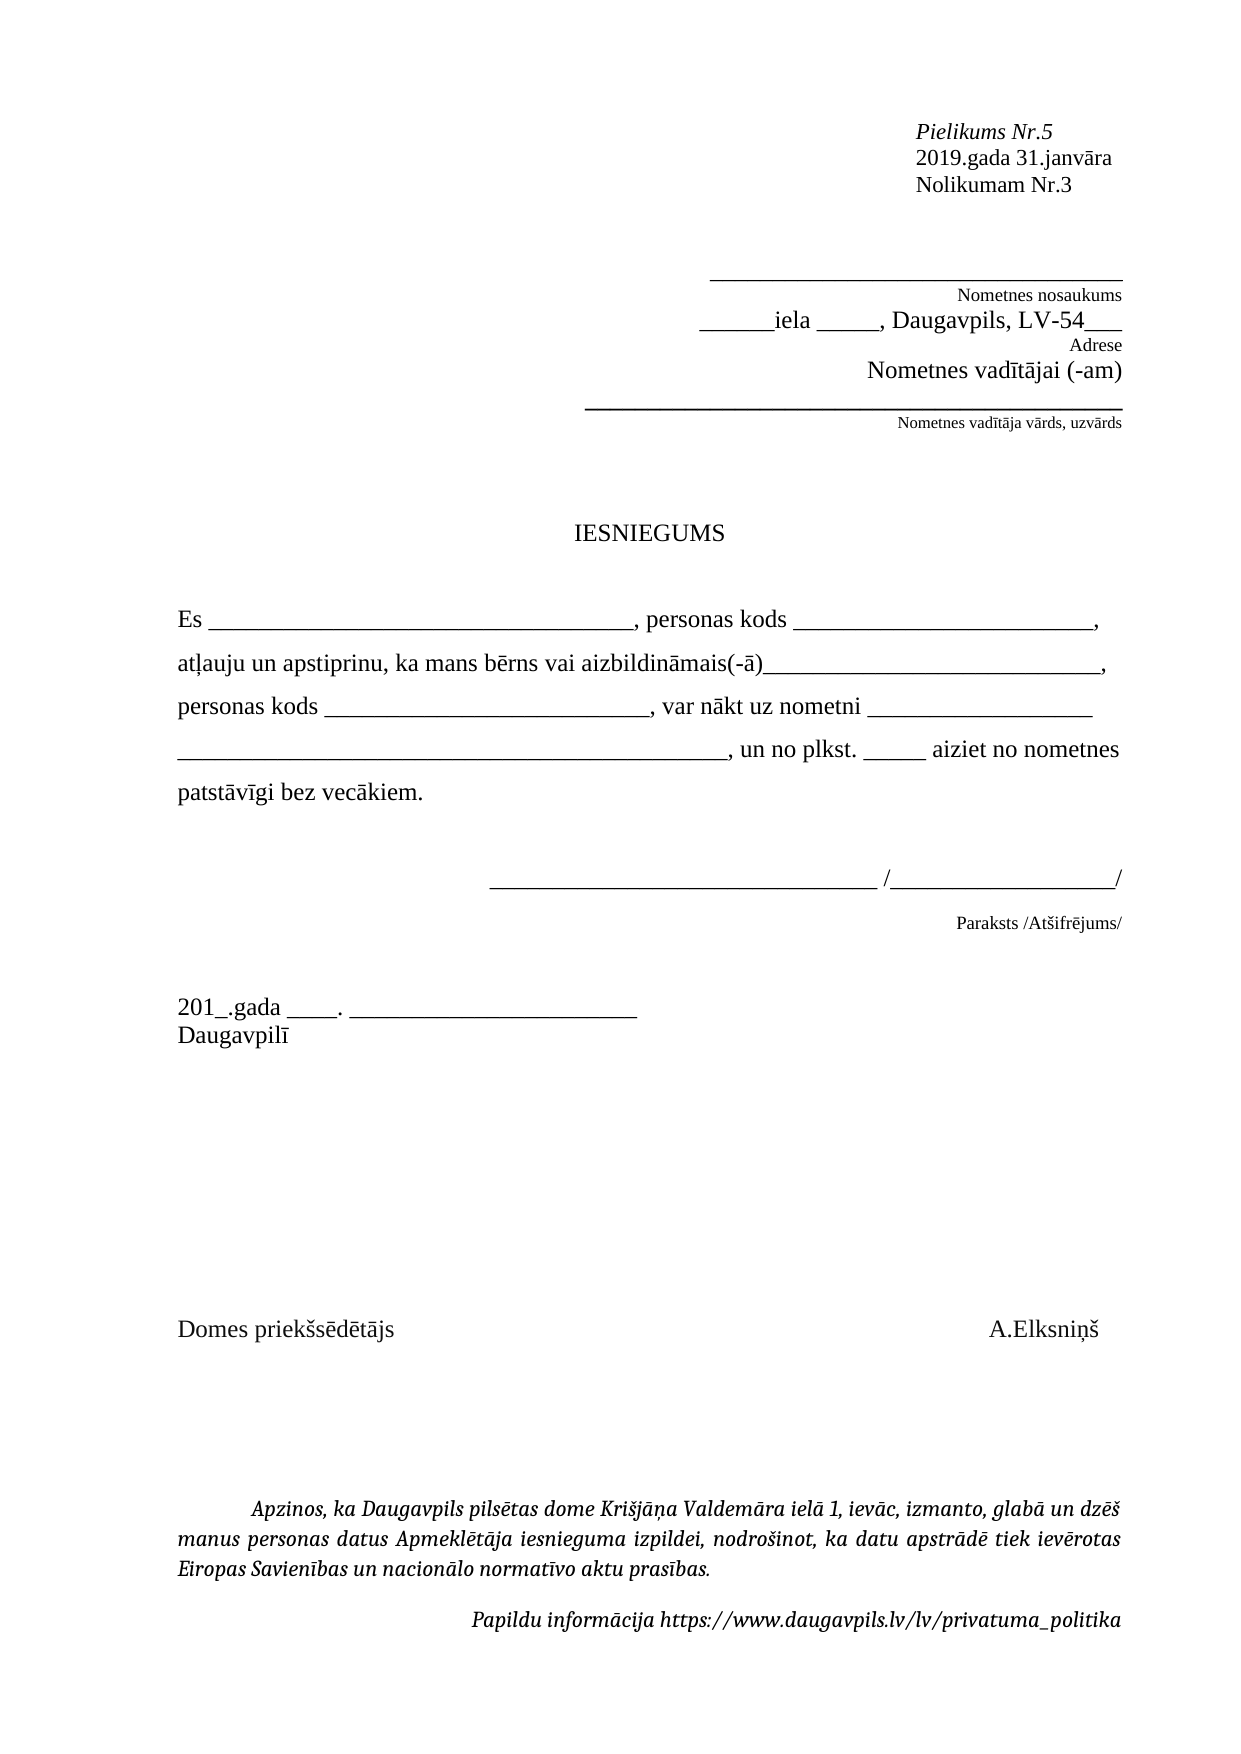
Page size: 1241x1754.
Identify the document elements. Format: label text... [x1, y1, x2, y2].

text 201_.gada ____. _______________________ [177, 992, 1122, 1021]
text Daugavpilī [177, 1021, 1122, 1049]
text Nometnes vadītājai (-am) [177, 355, 1122, 384]
text Adrese [177, 334, 1122, 355]
text 2019.gada 31.janvāra [177, 144, 1122, 171]
text _______________________________ /__________________/ Paraksts /Atšifrējums/ [402, 863, 1122, 935]
text _________________________________ [177, 255, 1122, 283]
text Es __________________________________, personas kods ________________________, atļauju un apstiprinu, ka mans bērns vai aizbildināmais(-ā)___________________________, personas kods __________________________, var nākt uz nometni __________________ ____________________________________________, un no plkst. _____ aiziet no nometnes patstāvīgi bez vecākiem. [177, 604, 1122, 806]
text Nometnes vadītāja vārds, uzvārds [177, 413, 1122, 432]
text Nometnes nosaukums [177, 283, 1122, 305]
text Papildu informācija https://www.daugavpils.lv/lv/privatuma_politika [177, 1607, 1122, 1633]
text Pielikums Nr.5 [177, 118, 1122, 144]
text ______iela _____, Daugavpils, LV-54___ [177, 305, 1122, 334]
text Apzinos, ka Daugavpils pilsētas dome Krišjāņa Valdemāra ielā 1, ievāc, izmanto, glabā un dzēš manus personas datus Apmeklētāja iesnieguma izpildei, nodrošinot, ka datu apstrādē tiek ievērotas Eiropas Savienības un nacionālo normatīvo aktu prasības. [177, 1495, 1122, 1582]
text IESNIEGUMS [177, 518, 1122, 547]
text ___________________________________________ [177, 384, 1122, 413]
text Domes priekšsēdētājs A.Elksniņš [177, 1314, 1122, 1343]
text Nolikumam Nr.3 [177, 171, 1122, 197]
